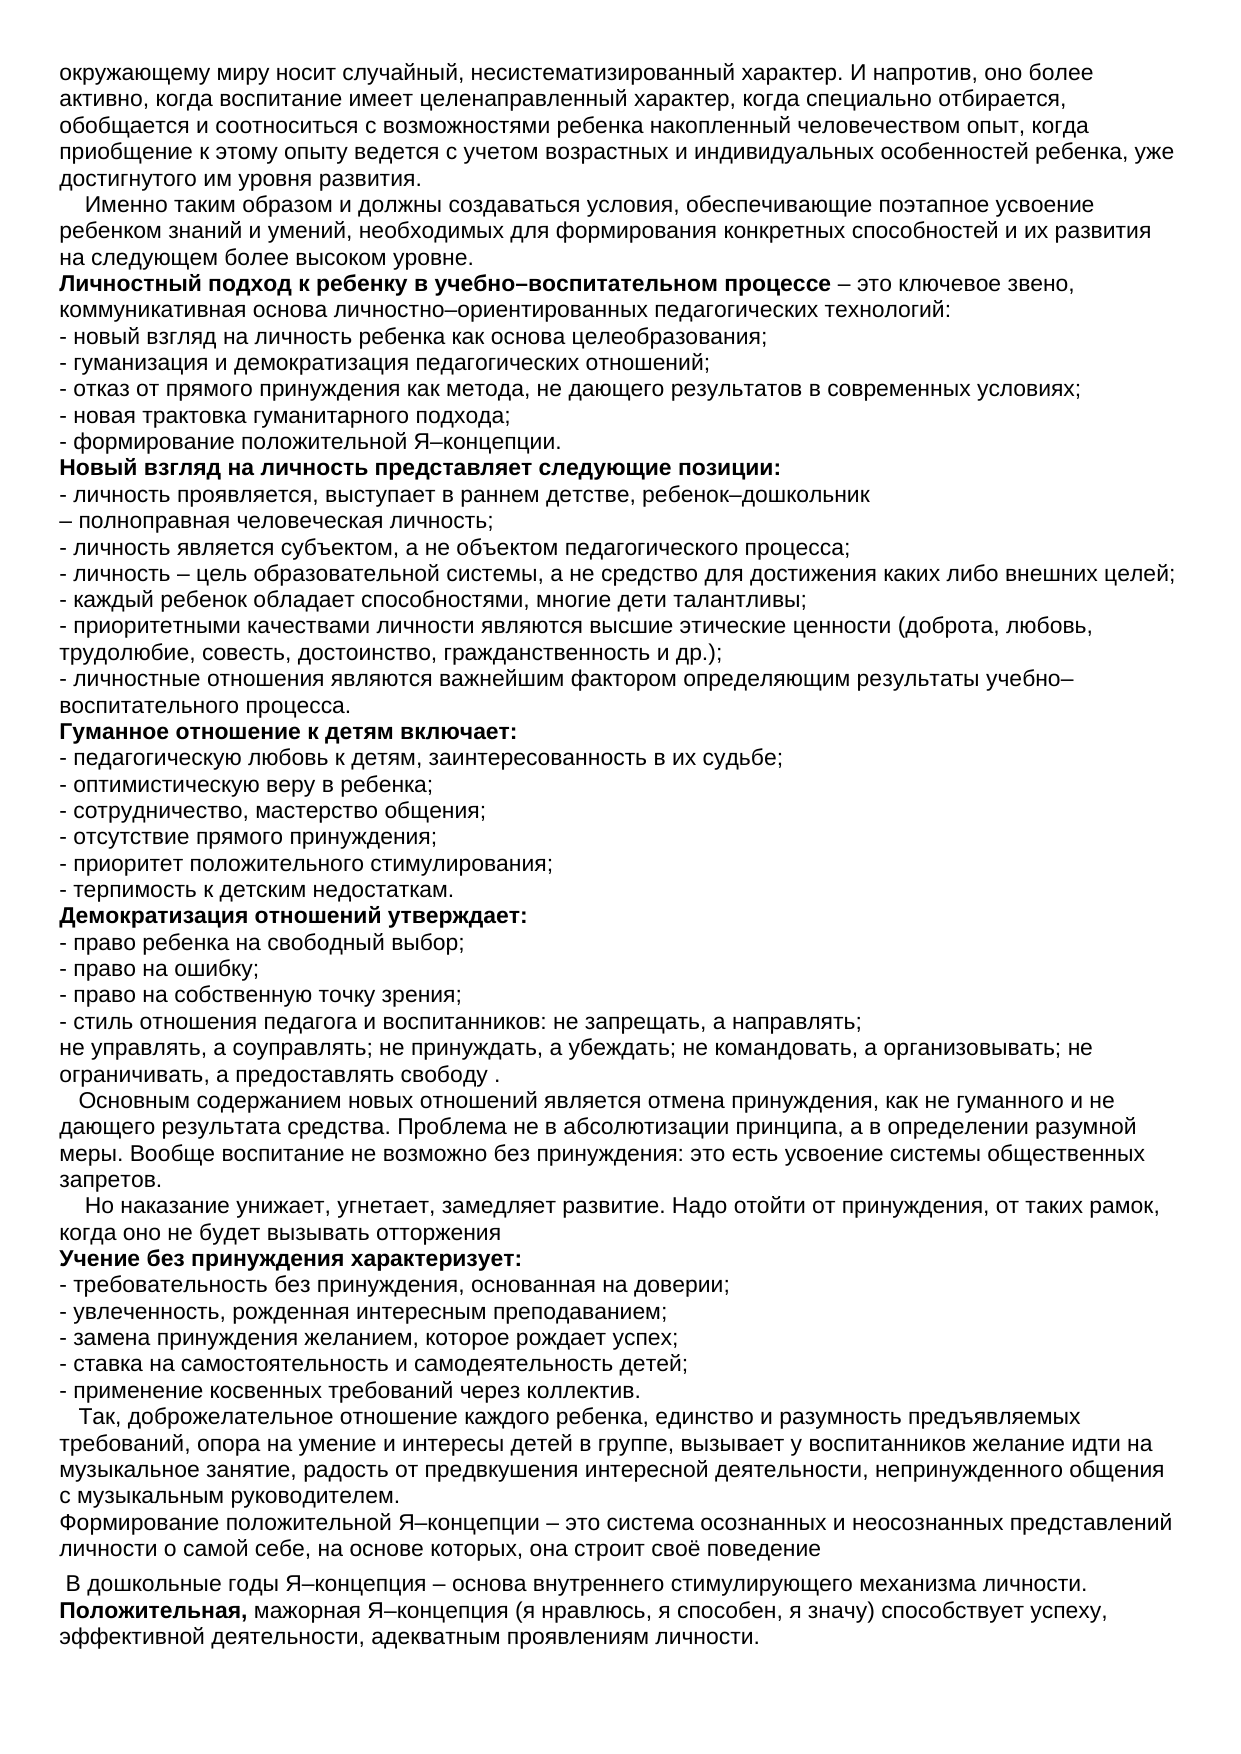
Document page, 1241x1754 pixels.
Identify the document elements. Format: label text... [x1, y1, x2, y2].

text В дошкольные годы Я–концепция – основа внутреннего стимулирующего механизма личности. Положительная, мажорная Я–концепция (я нравлюсь, я способен, я значу) способствует успеху, эффективной деятельности, адекватным проявлениям личности. [59, 1570, 1181, 1649]
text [59, 59, 1181, 1561]
